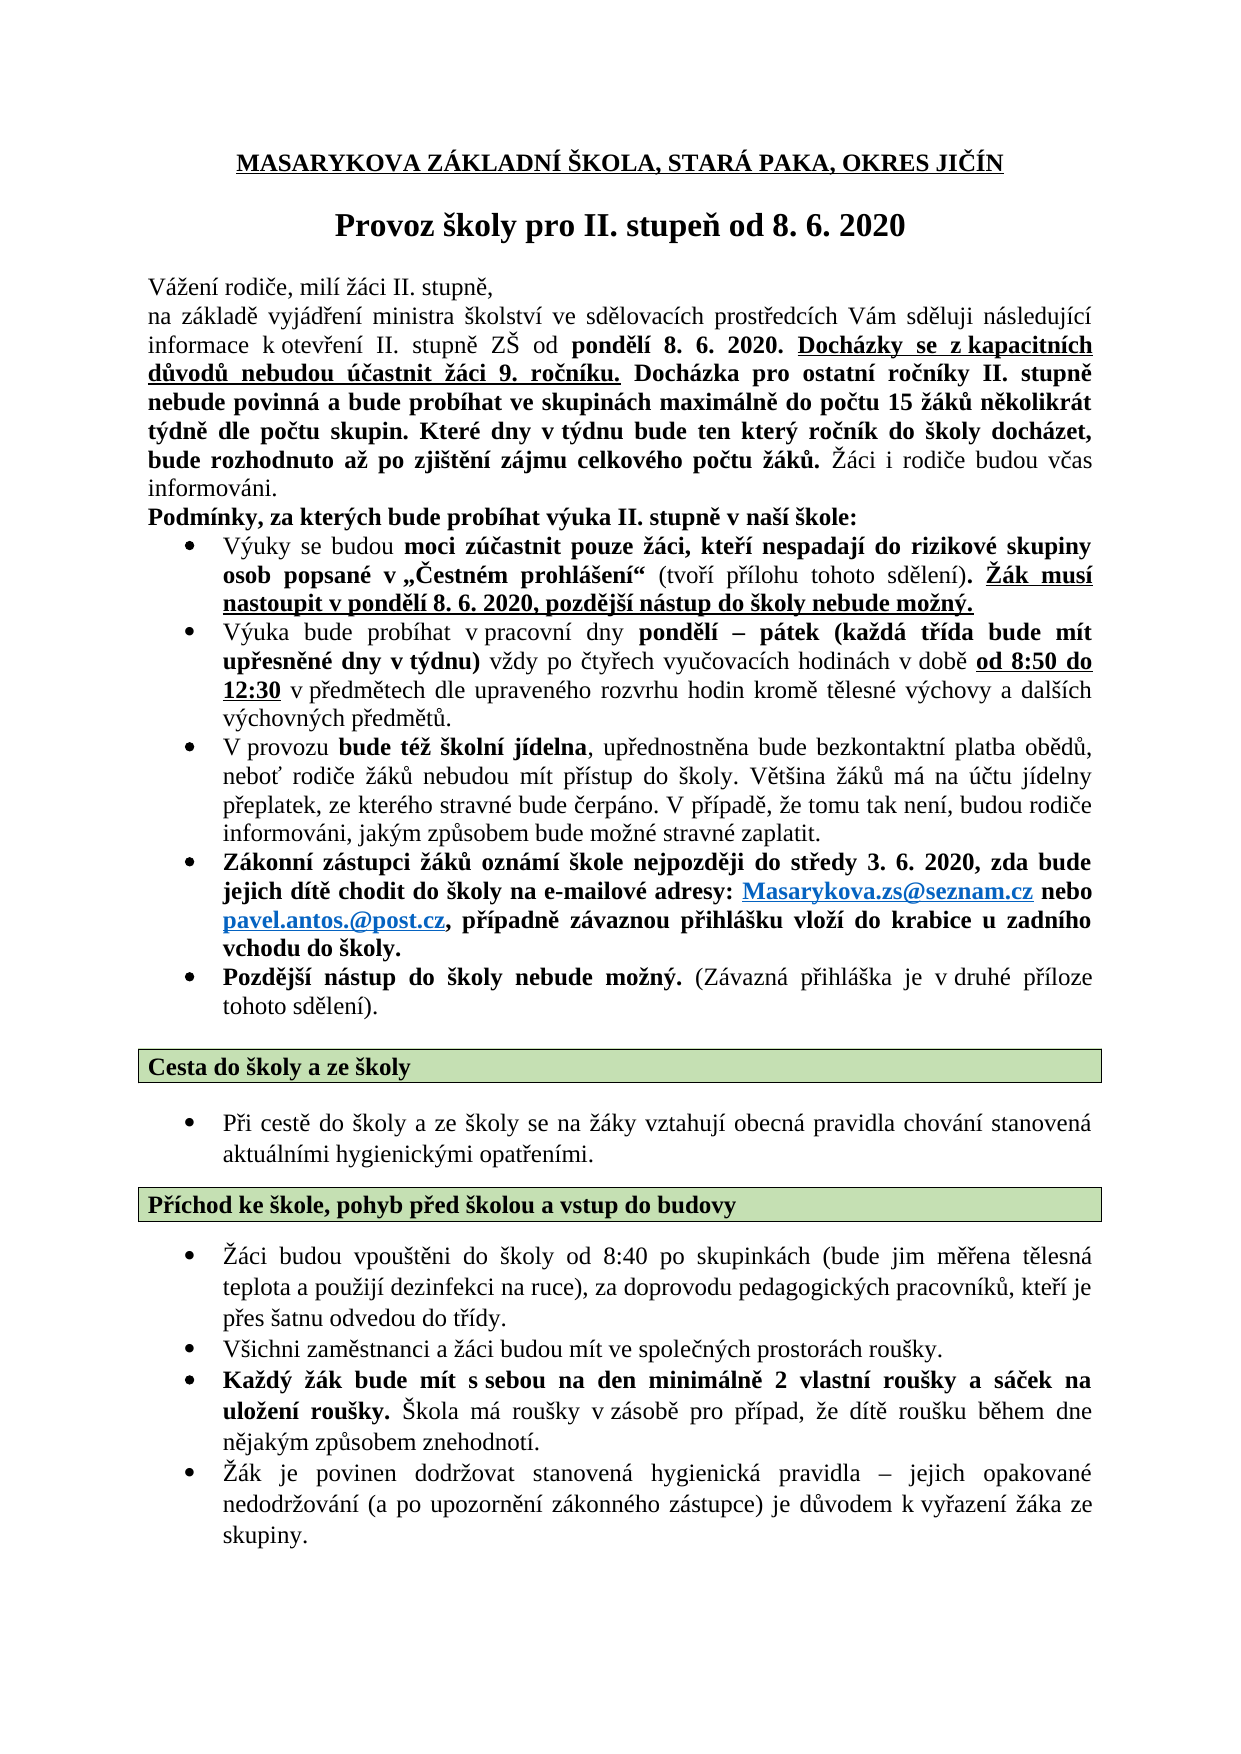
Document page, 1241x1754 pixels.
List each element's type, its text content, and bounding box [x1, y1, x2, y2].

list Žák je povinen dodržovat stanovená hygienická pravidla – jejich opakované nedodržování (a po upozornění zákonného zástupce) je důvodem k vyřazení žáka ze skupiny. [185, 1458, 1093, 1549]
list Pozdější nástup do školy nebude možný. (Závazná přihláška je v druhé příloze tohoto sdělení). [185, 962, 1093, 1020]
list Při cestě do školy a ze školy se na žáky vztahují obecná pravidla chování stanovená aktuálními hygienickými opatřeními. [185, 1108, 1093, 1168]
text MASARYKOVA ZÁKLADNÍ ŠKOLA, STARÁ PAKA, OKRES JIČÍN [148, 148, 1093, 176]
list V provozu bude též školní jídelna, upřednostněna bude bezkontaktní platba obědů, neboť rodiče žáků nebudou mít přístup do školy. Většina žáků má na účtu jídelny přeplatek, ze kterého stravné bude čerpáno. V případě, že tomu tak není, budou rodiče informováni, jakým způsobem bude možné stravné zaplatit. [185, 732, 1093, 847]
text Cesta do školy a ze školy [139, 1050, 1101, 1082]
list Výuka bude probíhat v pracovní dny pondělí – pátek (každá třída bude mít upřesněné dny v týdnu) vždy po čtyřech vyučovacích hodinách v době od 8:50 do 12:30 v předmětech dle upraveného rozvrhu hodin kromě tělesné výchovy a dalších výchovných předmětů. [185, 617, 1093, 732]
list Zákonní zástupci žáků oznámí škole nejpozději do středy 3. 6. 2020, zda bude jejich dítě chodit do školy na e-mailové adresy: Masarykova.zs@seznam.cz nebo pavel.antos.@post.cz, případně závaznou přihlášku vloží do krabice u zadního vchodu do školy. [185, 847, 1093, 962]
list Žáci budou vpouštěni do školy od 8:40 po skupinkách (bude jim měřena tělesná teplota a použijí dezinfekci na ruce), za doprovodu pedagogických pracovníků, kteří je přes šatnu odvedou do třídy. [185, 1241, 1093, 1332]
text Podmínky, za kterých bude probíhat výuka II. stupně v naší škole: [148, 502, 1093, 531]
text na základě vyjádření ministra školství ve sdělovacích prostředcích Vám sděluji následující informace k otevření II. stupně ZŠ od pondělí 8. 6. 2020. Docházky se z kapacitních důvodů nebudou účastnit žáci 9. ročníku. Docházka pro ostatní ročníky II. stupně nebude povinná a bude probíhat ve skupinách maximálně do počtu 15 žáků několikrát týdně dle počtu skupin. Které dny v týdnu bude ten který ročník do školy docházet, bude rozhodnuto až po zjištění zájmu celkového počtu žáků. Žáci i rodiče budou včas informováni. [148, 301, 1093, 502]
list Výuky se budou moci zúčastnit pouze žáci, kteří nespadají do rizikové skupiny osob popsané v „Čestném prohlášení“ (tvoří přílohu tohoto sdělení). Žák musí nastoupit v pondělí 8. 6. 2020, pozdější nástup do školy nebude možný. [185, 531, 1093, 617]
text Příchod ke škole, pohyb před školou a vstup do budovy [139, 1188, 1101, 1221]
list Každý žák bude mít s sebou na den minimálně 2 vlastní roušky a sáček na uložení roušky. Škola má roušky v zásobě pro případ, že dítě roušku během dne nějakým způsobem znehodnotí. [185, 1365, 1093, 1456]
text Vážení rodiče, milí žáci II. stupně, [148, 272, 1093, 301]
text Provoz školy pro II. stupeň od 8. 6. 2020 [148, 205, 1093, 243]
list Všichni zaměstnanci a žáci budou mít ve společných prostorách roušky. [185, 1334, 1093, 1363]
